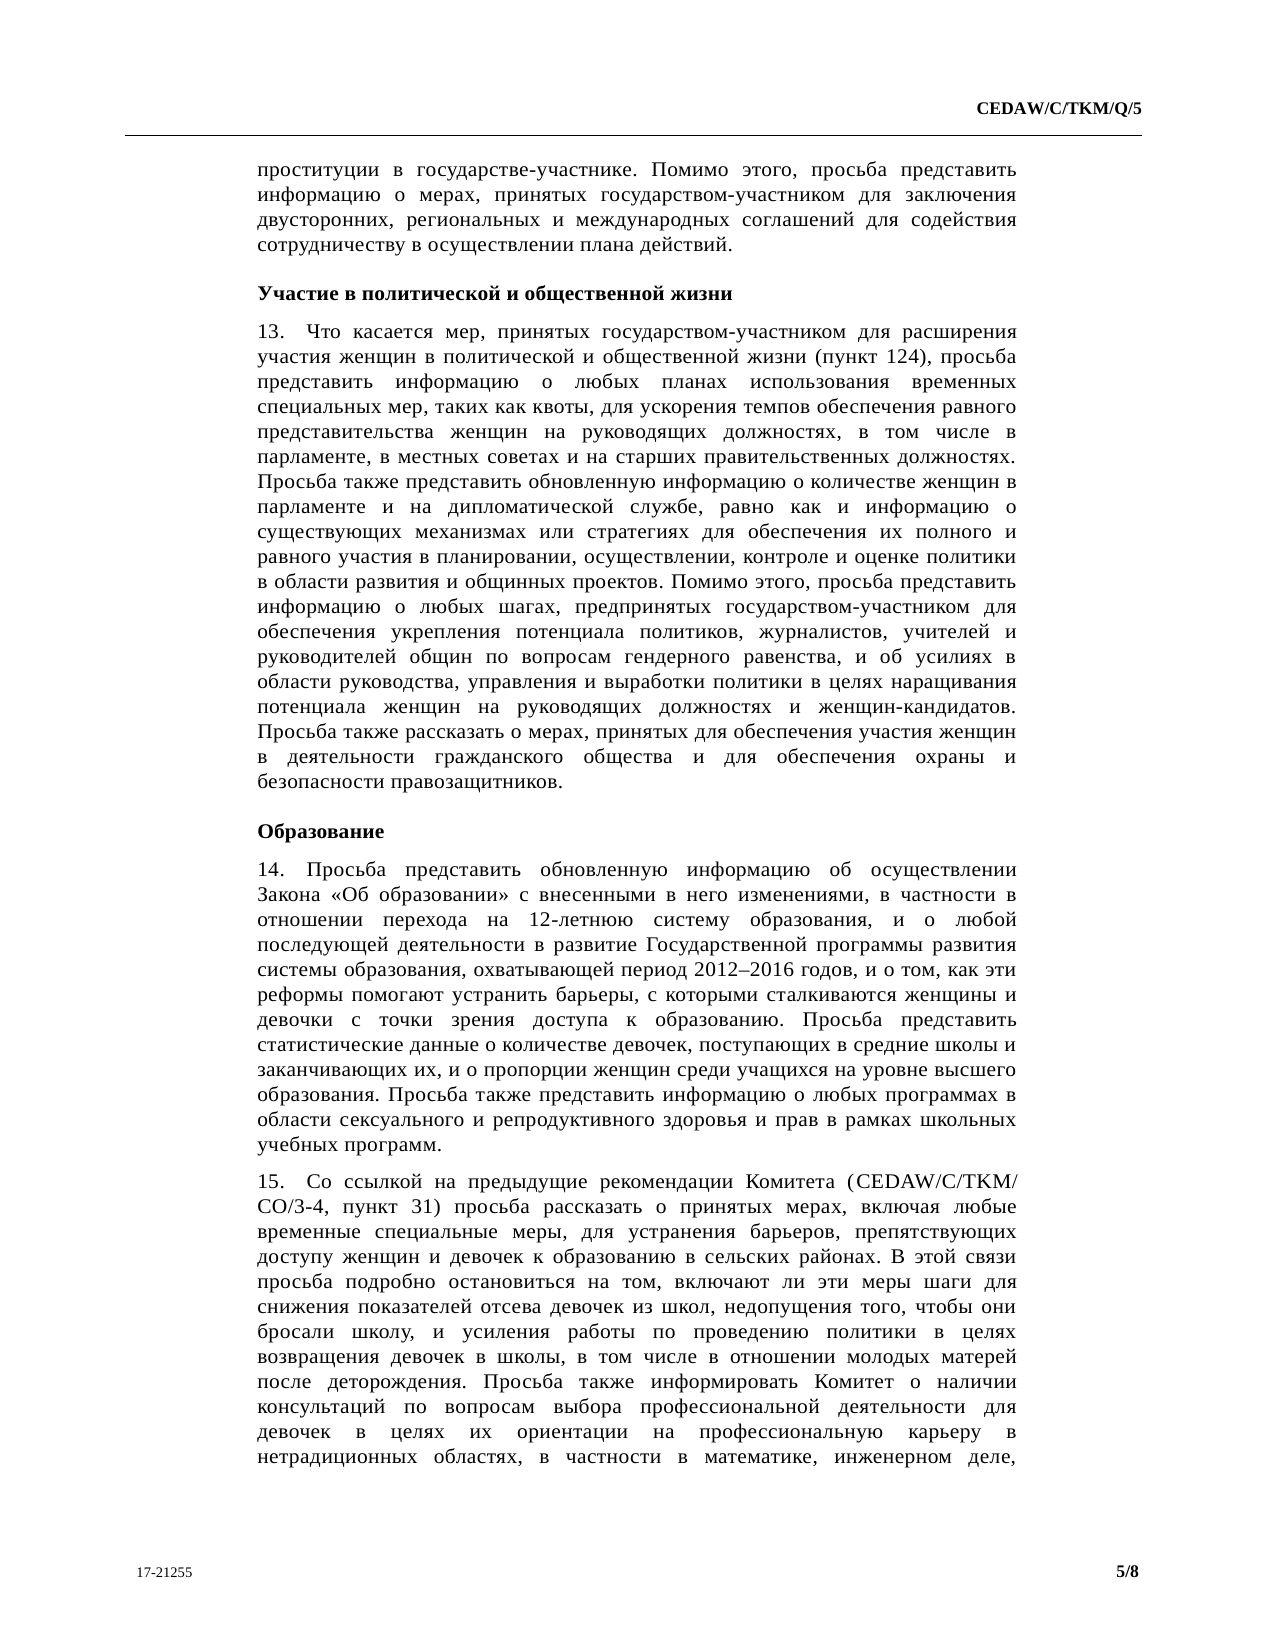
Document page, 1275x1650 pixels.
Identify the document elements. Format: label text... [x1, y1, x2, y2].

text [257, 1168, 1018, 1468]
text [257, 156, 1018, 256]
text Образование [125, 818, 1019, 843]
text 13. Что касается мер, принятых государством-участником для расширения участия женщин в политической и общественной жизни (пункт 124), просьба представить информацию о любых планах использования временных специальных мер, таких как квоты, для ускорения темпов обеспечения равного представительства женщин на руководящих должностях, в том числе в парламенте, в местных советах и на старших правительственных должностях. Просьба также представить обновленную информацию о количестве женщин в парламенте и на дипломатической службе, равно как и информацию о существующих механизмах или стратегиях для обеспечения их полного и равного участия в планировании, осуществлении, контроле и оценке политики в области развития и общинных проектов. Помимо этого, просьба представить информацию о любых шагах, предпринятых государством-участником для обеспечения укрепления потенциала политиков, журналистов, учителей и руководителей общин по вопросам гендерного равенства, и об усилиях в области руководства, управления и выработки политики в целях наращивания потенциала женщин на руководящих должностях и женщин-кандидатов. Просьба также рассказать о мерах, принятых для обеспечения участия женщин в деятельности гражданского общества и для обеспечения охраны и безопасности правозащитников. [257, 318, 1018, 793]
text 14. Просьба представить обновленную информацию об осуществлении Закона «Об образовании» с внесенными в него изменениями, в частности в отношении перехода на 12-летнюю систему образования, и о любой последующей деятельности в развитие Государственной программы развития системы образования, охватывающей период 2012–2016 годов, и о том, как эти реформы помогают устранить барьеры, с которыми сталкиваются женщины и девочки с точки зрения доступа к образованию. Просьба представить статистические данные о количестве девочек, поступающих в средние школы и заканчивающих их, и о пропорции женщин среди учащихся на уровне высшего образования. Просьба также представить информацию о любых программах в области сексуального и репродуктивного здоровья и прав в рамках школьных учебных программ. [257, 856, 1018, 1156]
text Участие в политической и общественной жизни [125, 281, 1019, 306]
